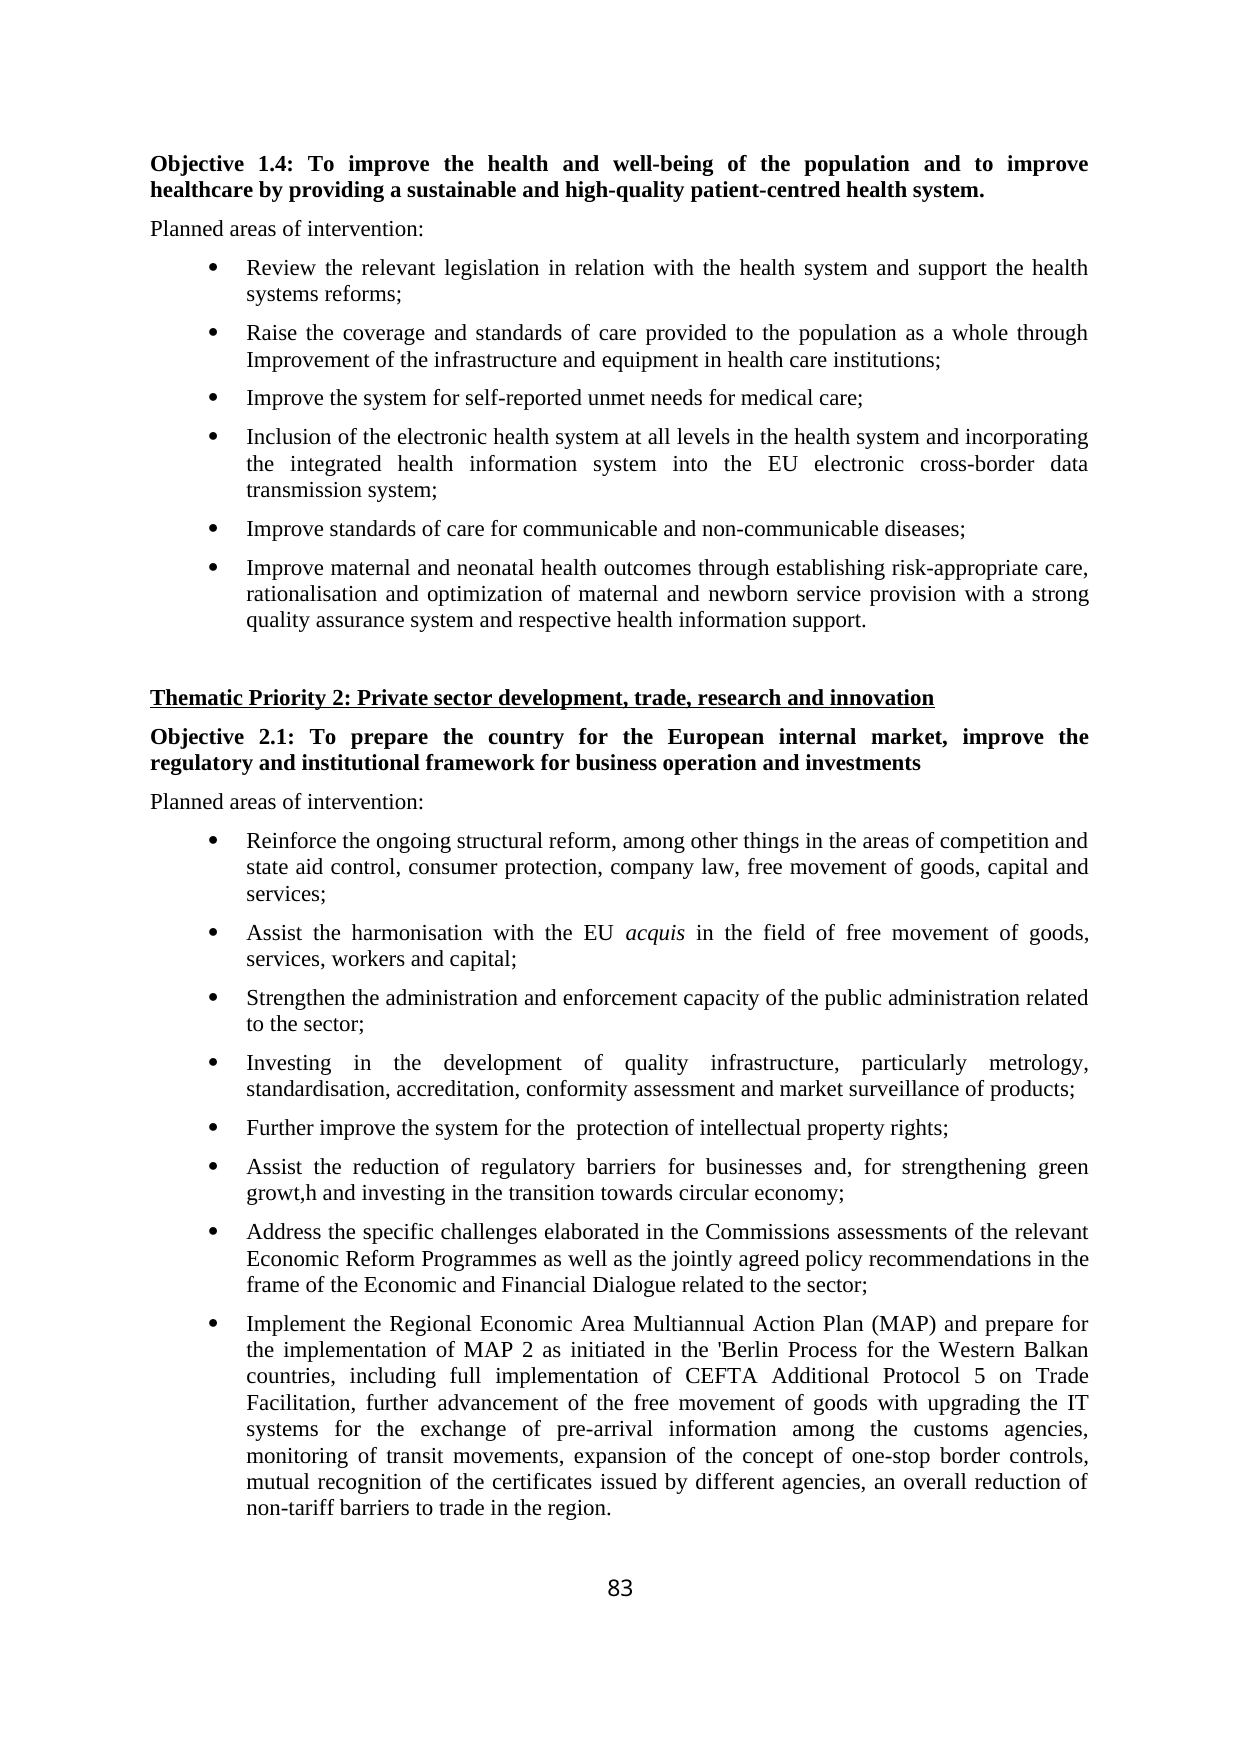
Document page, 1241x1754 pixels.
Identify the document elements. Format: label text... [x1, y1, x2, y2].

text Planned areas of intervention: [150, 788, 1090, 814]
list Strengthen the administration and enforcement capacity of the public administration related to the sector; [209, 984, 1090, 1037]
list Improve maternal and neonatal health outcomes through establishing risk-appropriate care, rationalisation and optimization of maternal and newborn service provision with a strong quality assurance system and respective health information support. [209, 554, 1090, 633]
list Inclusion of the electronic health system at all levels in the health system and incorporating the integrated health information system into the EU electronic cross-border data transmission system; [209, 423, 1090, 502]
list Raise the coverage and standards of care provided to the population as a whole through Improvement of the infrastructure and equipment in health care institutions; [209, 319, 1090, 372]
list Reinforce the ongoing structural reform, among other things in the areas of competition and state aid control, consumer protection, company law, free movement of goods, capital and services; [209, 827, 1090, 906]
list Investing in the development of quality infrastructure, particularly metrology, standardisation, accreditation, conformity assessment and market surveillance of products; [209, 1049, 1090, 1102]
list Further improve the system for the protection of intellectual property rights; [209, 1114, 1090, 1141]
list Address the specific challenges elaborated in the Commissions assessments of the relevant Economic Reform Programmes as well as the jointly agreed policy recommendations in the frame of the Economic and Financial Dialogue related to the sector; [209, 1218, 1090, 1297]
text Objective 2.1: To prepare the country for the European internal market, improve the regulatory and institutional framework for business operation and investments [150, 723, 1090, 776]
list Implement the Regional Economic Area Multiannual Action Plan (MAP) and prepare for the implementation of MAP 2 as initiated in the 'Berlin Process for the Western Balkan countries, including full implementation of CEFTA Additional Protocol 5 on Trade Facilitation, further advancement of the free movement of goods with upgrading the IT systems for the exchange of pre-arrival information among the customs agencies, monitoring of transit movements, expansion of the concept of one-stop border controls, mutual recognition of the certificates issued by different agencies, an overall reduction of non-tariff barriers to trade in the region. [209, 1310, 1090, 1521]
list Assist the harmonisation with the EU acquis in the field of free movement of goods, services, workers and capital; [209, 919, 1090, 971]
text Planned areas of intervention: [150, 215, 1090, 242]
text Objective 1.4: To improve the health and well-being of the population and to improve healthcare by providing a sustainable and high-quality patient-centred health system. [150, 150, 1090, 203]
list Improve the system for self-reported unmet needs for medical care; [209, 384, 1090, 411]
list Review the relevant legislation in relation with the health system and support the health systems reforms; [209, 254, 1090, 307]
list Improve standards of care for communicable and non-communicable diseases; [209, 515, 1090, 541]
text Thematic Priority 2: Private sector development, trade, research and innovation [150, 684, 1090, 711]
list Assist the reduction of regulatory barriers for businesses and, for strengthening green growt,h and investing in the transition towards circular economy; [209, 1153, 1090, 1206]
